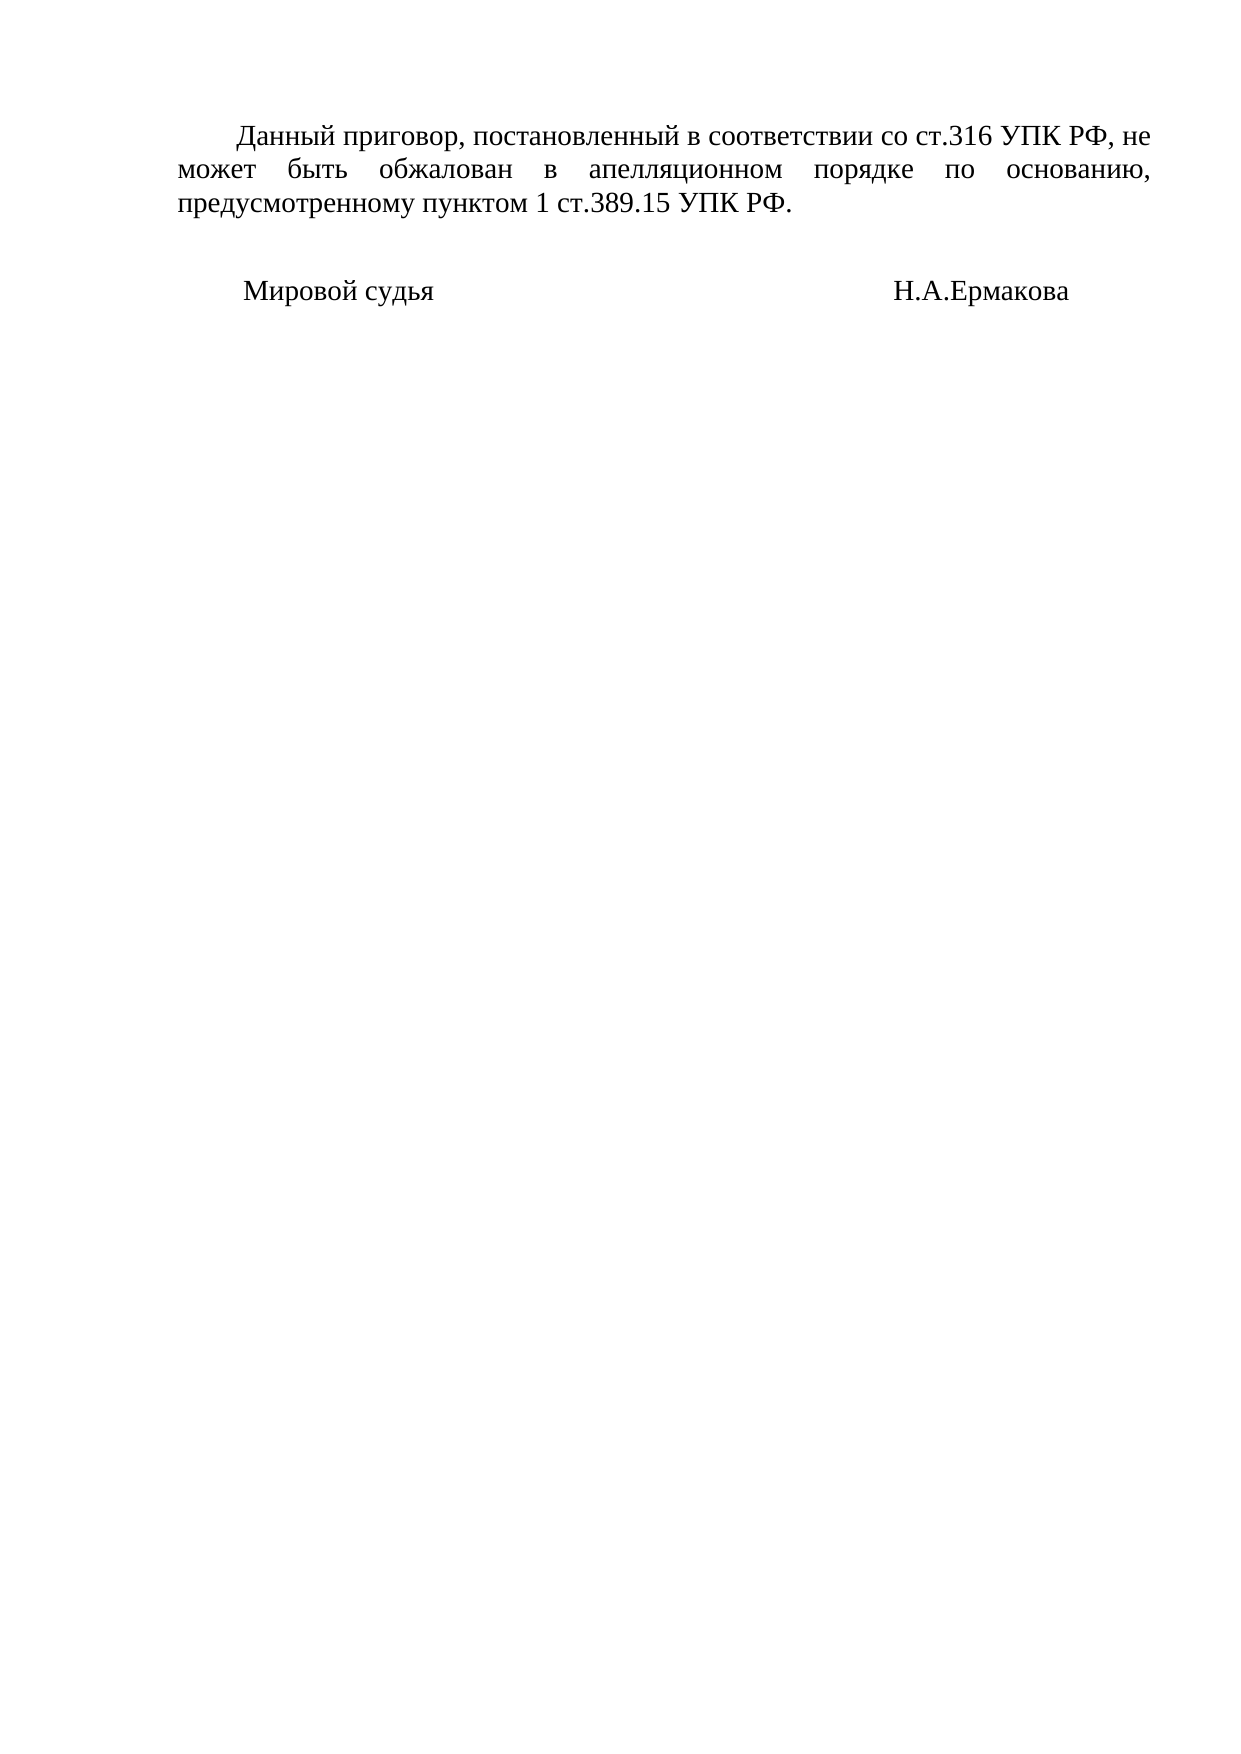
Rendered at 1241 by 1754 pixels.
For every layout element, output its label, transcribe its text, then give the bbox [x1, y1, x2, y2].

text Мировой судья Н.А.Ермакова [177, 273, 1152, 307]
text Данный приговор, постановленный в соответствии со ст.316 УПК РФ, не может быть обжалован в апелляционном порядке по основанию, предусмотренному пунктом 1 ст.389.15 УПК РФ. [177, 118, 1152, 219]
